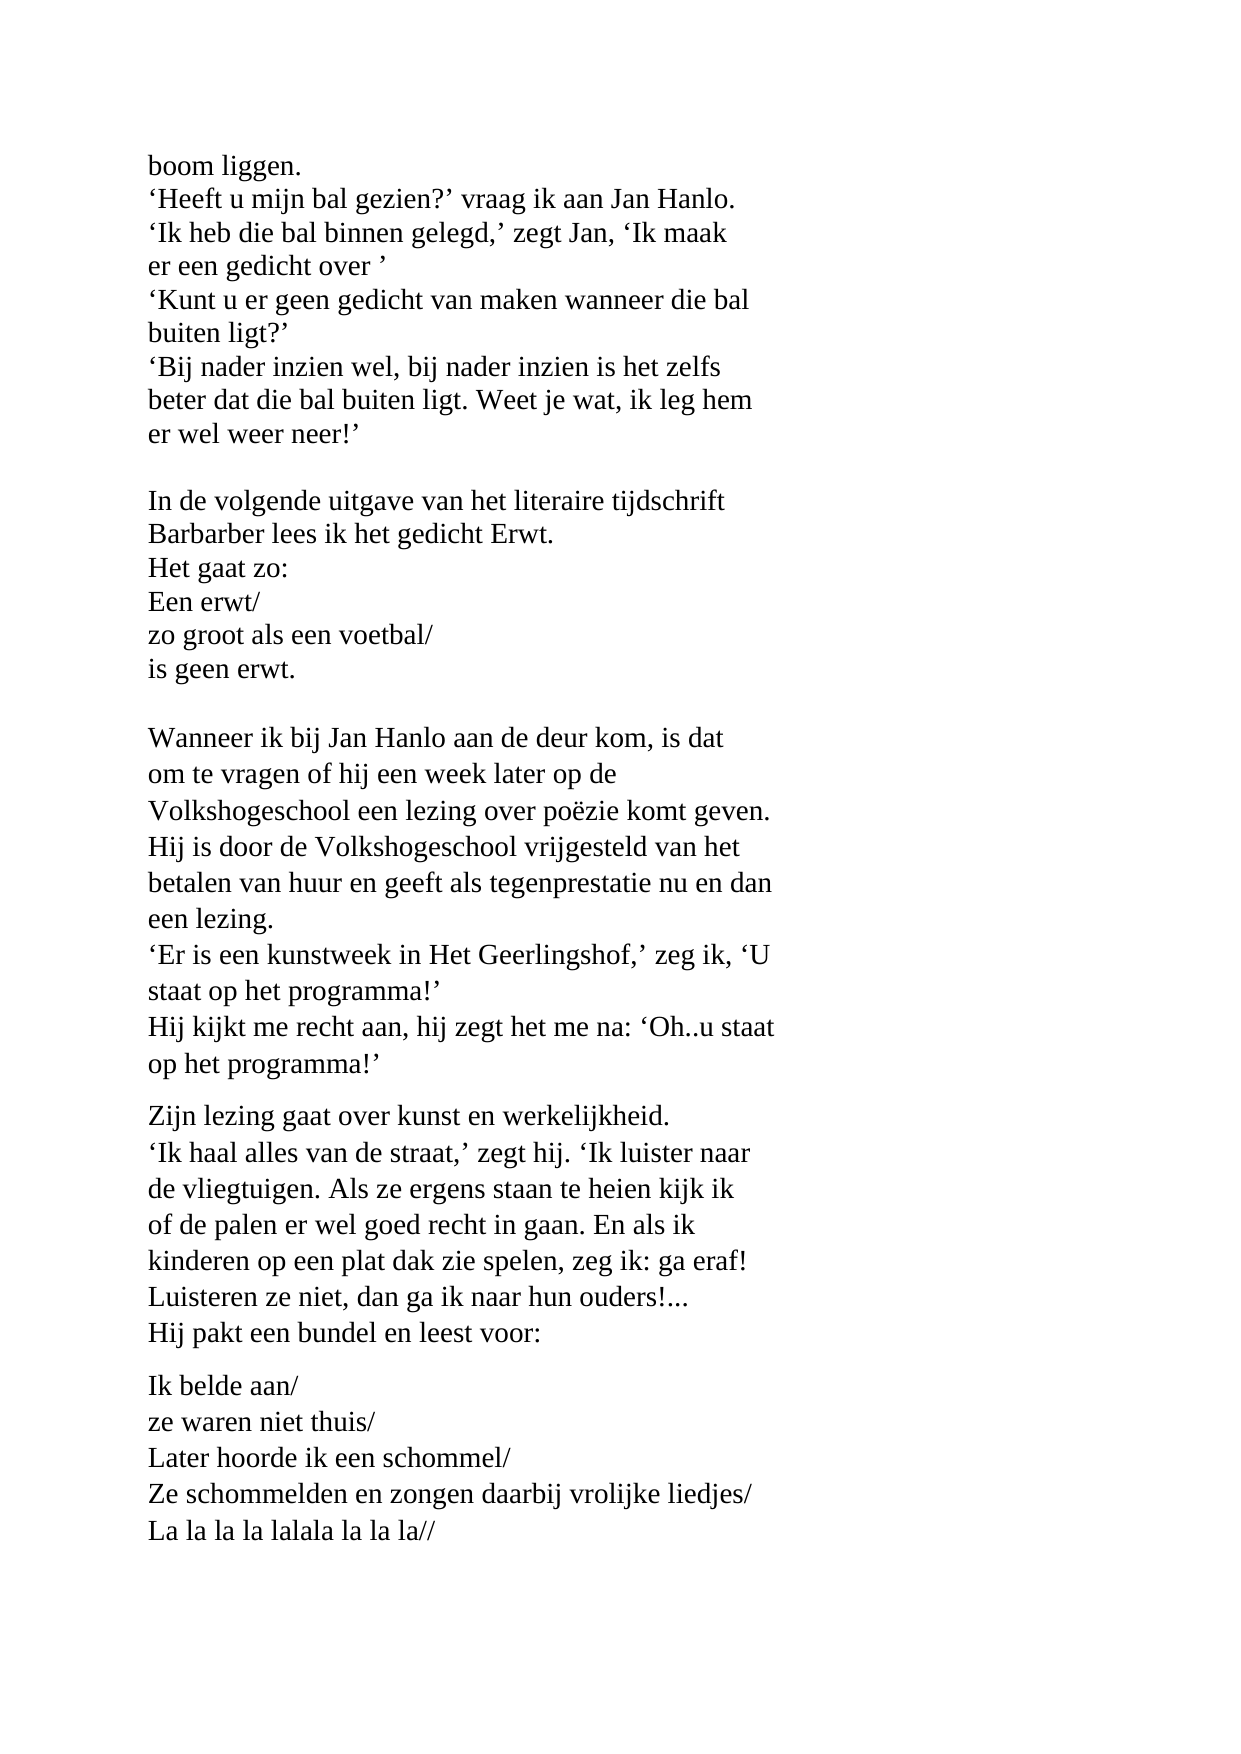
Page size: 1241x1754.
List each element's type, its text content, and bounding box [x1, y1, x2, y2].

text Wanneer ik bij Jan Hanlo aan de deur kom, is dat om te vragen of hij een week later op de Volkshogeschool een lezing over poëzie komt geven. Hij is door de Volkshogeschool vrijgesteld van het betalen van huur en geeft als tegenprestatie nu en dan een lezing. ‘Er is een kunstweek in Het Geerlingshof,’ zeg ik, ‘U staat op het programma!’ Hij kijkt me recht aan, hij zegt het me na: ‘Oh..u staat op het programma!’ [148, 684, 1093, 1079]
text Een erwt/ zo groot als een voetbal/ is geen erwt. [148, 584, 1093, 684]
text ‘Kunt u er geen gedicht van maken wanneer die bal buiten ligt?’ [148, 282, 1093, 349]
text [148, 148, 1093, 282]
text Zijn lezing gaat over kunst en werkelijkheid. ‘Ik haal alles van de straat,’ zegt hij. ‘Ik luister naar de vliegtuigen. Als ze ergens staan te heien kijk ik of de palen er wel goed recht in gaan. En als ik kinderen op een plat dak zie spelen, zeg ik: ga eraf! Luisteren ze niet, dan ga ik naar hun ouders!... Hij pakt een bundel en leest voor: [148, 1098, 1093, 1349]
text ‘Bij nader inzien wel, bij nader inzien is het zelfs beter dat die bal buiten ligt. Weet je wat, ik leg hem er wel weer neer!’ In de volgende uitgave van het literaire tijdschrift Barbarber lees ik het gedicht Erwt. Het gaat zo: [148, 349, 1093, 584]
text Ik belde aan/ ze waren niet thuis/ Later hoorde ik een schommel/ Ze schommelden en zongen daarbij vrolijke liedjes/ La la la la lalala la la la// [148, 1368, 1093, 1546]
